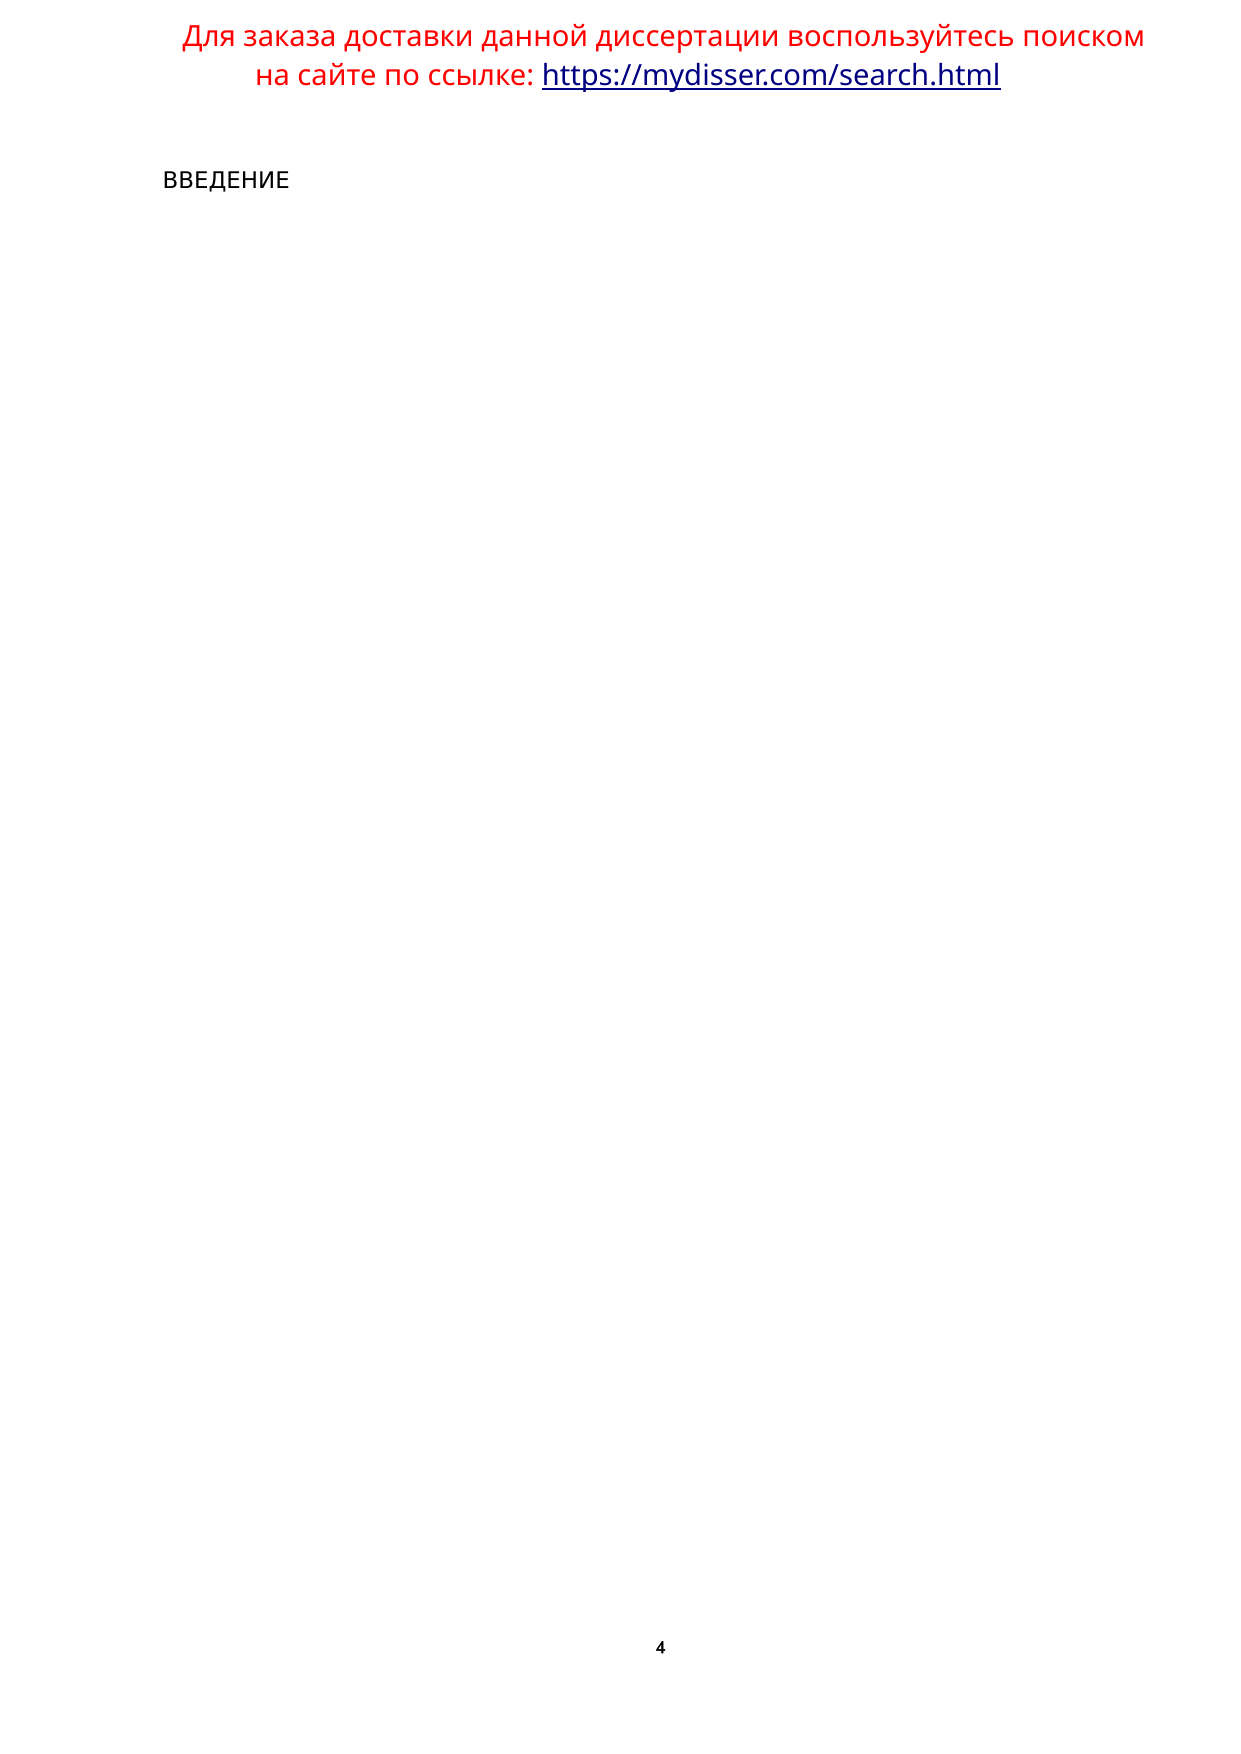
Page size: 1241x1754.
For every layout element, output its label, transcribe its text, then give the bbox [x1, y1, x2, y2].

text ВВЕДЕНИЕ [103, 164, 1152, 193]
